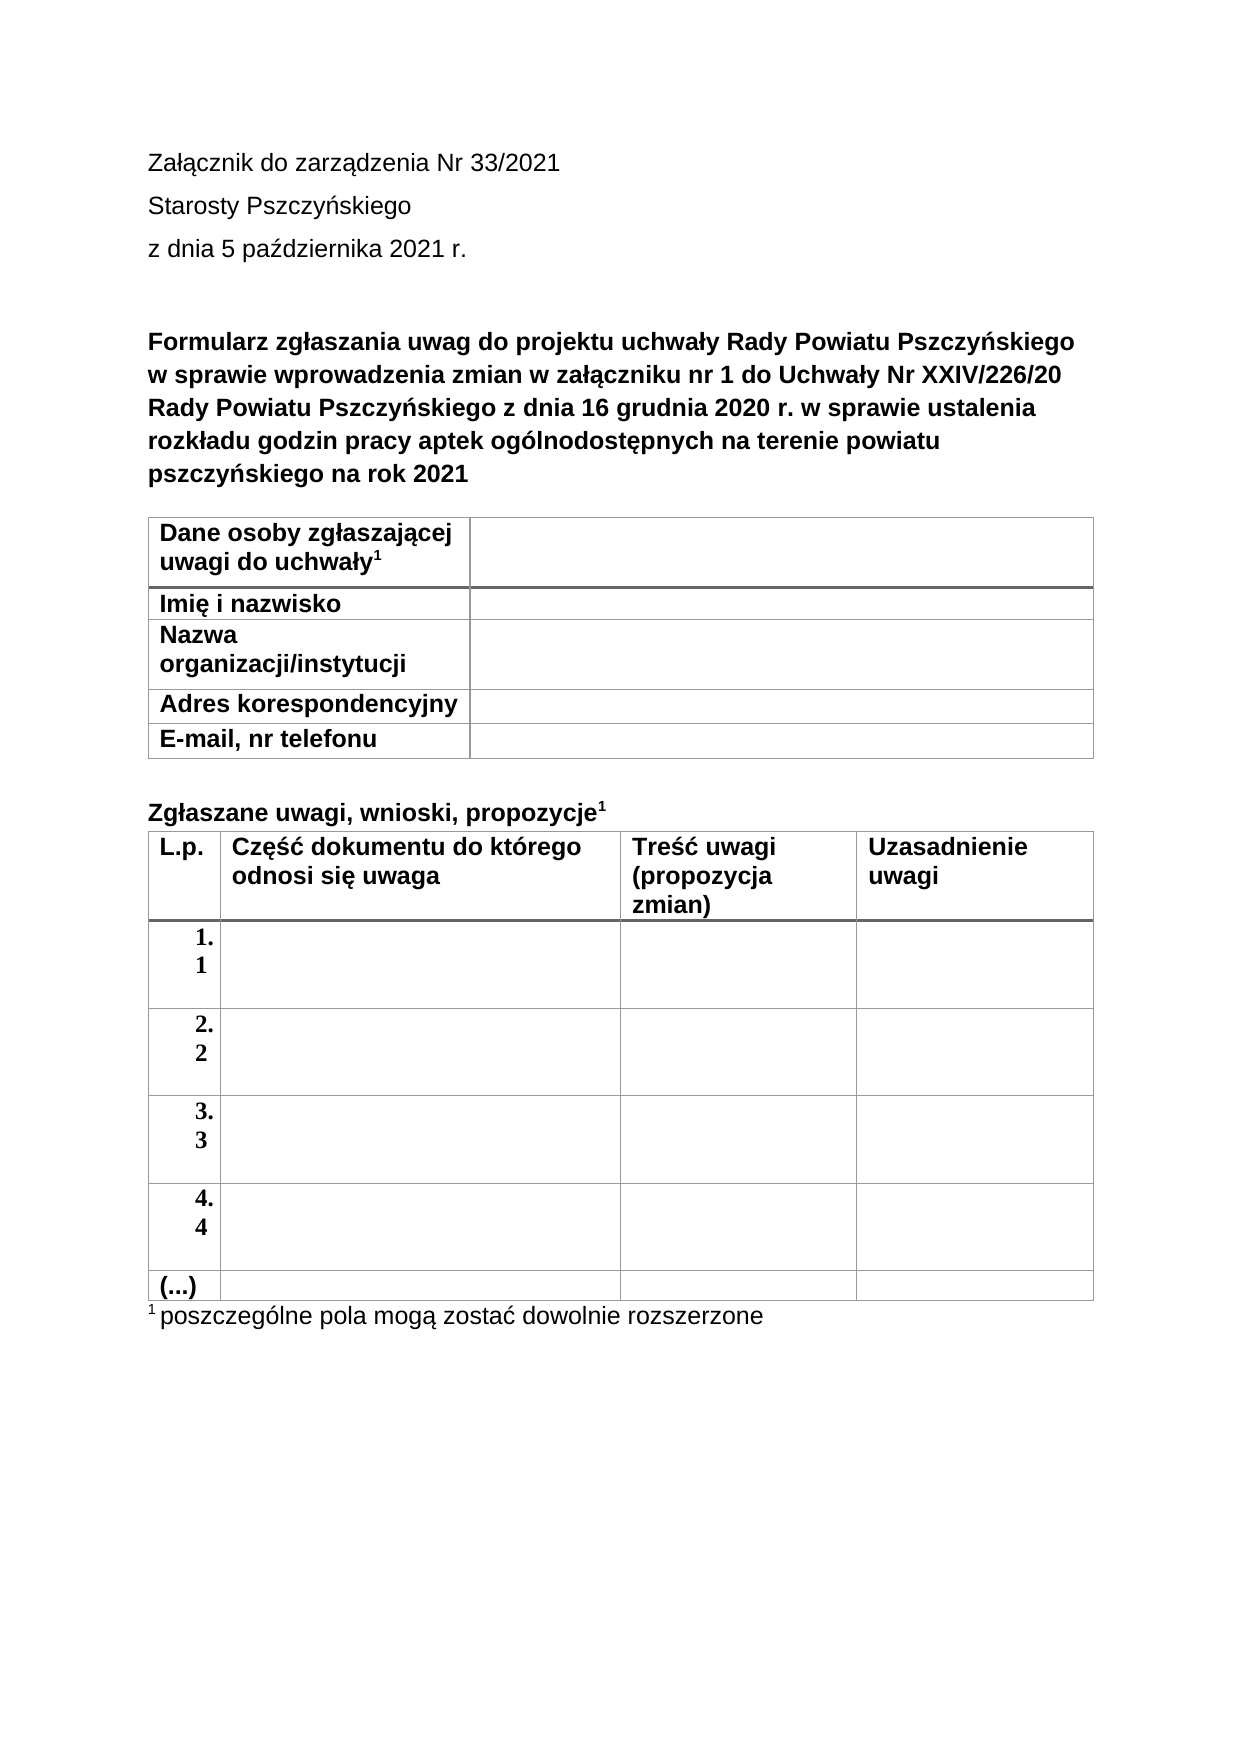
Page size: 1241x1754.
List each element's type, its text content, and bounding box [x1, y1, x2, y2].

table_cell Nazwa organizacji/instytucji [149, 620, 469, 688]
table_header L.p. [149, 832, 220, 918]
table_cell [621, 1009, 856, 1095]
table_cell [621, 1096, 856, 1182]
table_cell 1. [149, 922, 220, 1008]
subtitle Zgłaszane uwagi, wnioski, propozycje1 [148, 763, 1093, 827]
table_cell [471, 724, 1093, 758]
table_cell 3. [149, 1096, 220, 1182]
table_cell [621, 1184, 856, 1270]
table_header Część dokumentu do którego odnosi się uwaga [221, 832, 620, 918]
table_cell [221, 922, 620, 1008]
table_cell [857, 1184, 1093, 1270]
table_cell [221, 1096, 620, 1182]
table_cell Adres korespondencyjny [149, 690, 469, 723]
table_cell E-mail, nr telefonu [149, 724, 469, 758]
table_cell [221, 1184, 620, 1270]
table_header Uzasadnienie uwagi [857, 832, 1093, 918]
table_cell 2. [149, 1009, 220, 1095]
table_header Treść uwagi (propozycja zmian) [621, 832, 856, 918]
table_cell [857, 1271, 1093, 1299]
table_header Dane osoby zgłaszającej uwagi do uchwały1 [149, 518, 469, 586]
table_cell [621, 922, 856, 1008]
table_cell Imię i nazwisko [149, 589, 469, 619]
table_cell [857, 1096, 1093, 1182]
table_cell [857, 922, 1093, 1008]
table_cell (...) [149, 1271, 220, 1299]
table_header [471, 518, 1093, 586]
table_cell [471, 589, 1093, 619]
text Formularz zgłaszania uwag do projektu uchwały Rady Powiatu Pszczyńskiego w sprawie wprowadzenia zmian w załączniku nr 1 do Uchwały Nr XXIV/226/20 Rady Powiatu Pszczyńskiego z dnia 16 grudnia 2020 r. w sprawie ustalenia rozkładu godzin pracy aptek ogólnodostępnych na terenie powiatu pszczyńskiego na rok 2021 [148, 327, 1093, 488]
table_cell [471, 620, 1093, 688]
table_cell [471, 690, 1093, 723]
table_cell [857, 1009, 1093, 1095]
table_cell [221, 1009, 620, 1095]
text 1 poszczególne pola mogą zostać dowolnie rozszerzone [148, 1301, 1093, 1329]
table_cell 4. [149, 1184, 220, 1270]
table_cell [621, 1271, 856, 1299]
text Załącznik do zarządzenia Nr 33/2021 Starosty Pszczyńskiego z dnia 5 października 2021 r. [148, 148, 1093, 263]
table_cell [221, 1271, 620, 1299]
